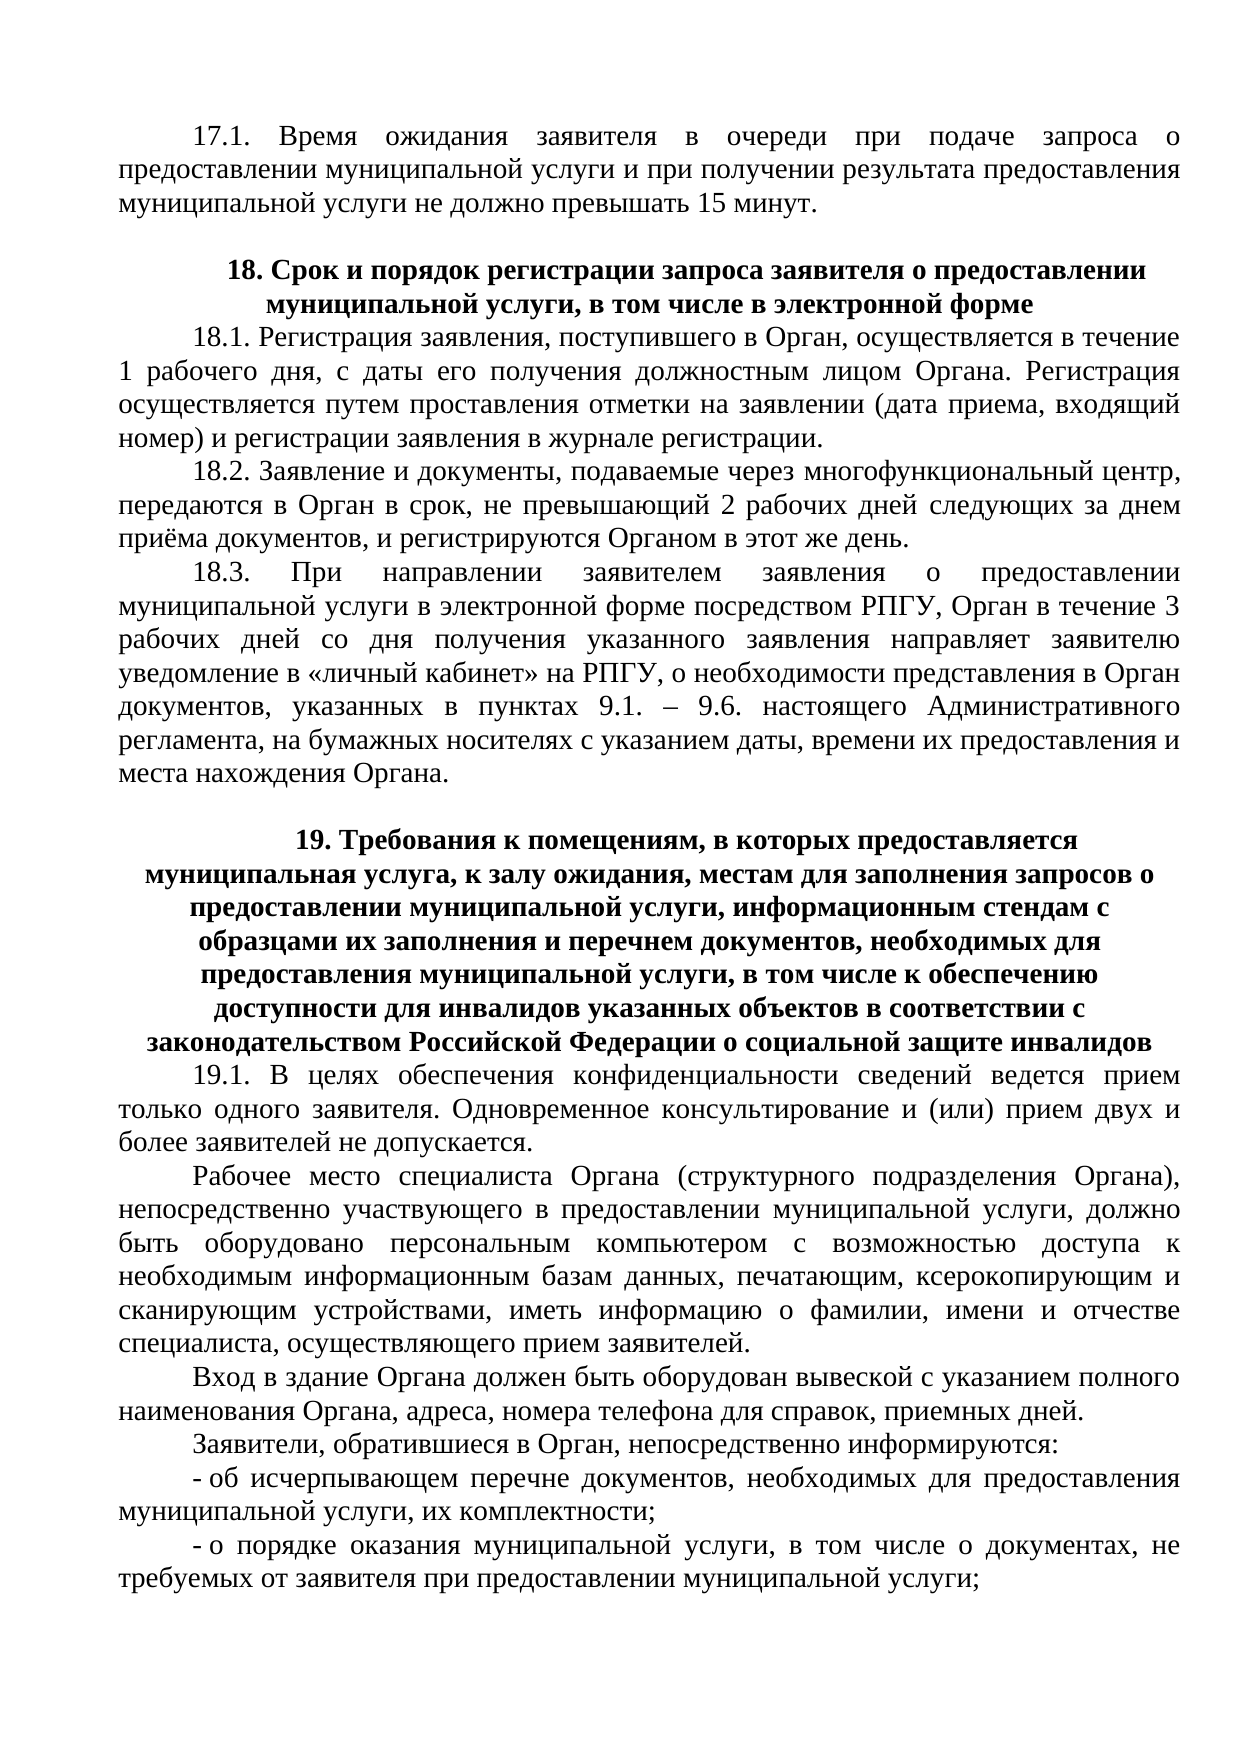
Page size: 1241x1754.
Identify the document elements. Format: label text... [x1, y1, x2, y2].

text Заявители, обратившиеся в Орган, непосредственно информируются: [118, 1426, 1181, 1460]
text Рабочее место специалиста Органа (структурного подразделения Органа), непосредственно участвующего в предоставлении муниципальной услуги, должно быть оборудовано персональным компьютером с возможностью доступа к необходимым информационным базам данных, печатающим, ксерокопирующим и сканирующим устройствами, иметь информацию о фамилии, имени и отчестве специалиста, осуществляющего прием заявителей. [118, 1158, 1181, 1359]
text 18.2. Заявление и документы, подаваемые через многофункциональный центр, передаются в Орган в срок, не превышающий 2 рабочих дней следующих за днем приёма документов, и регистрируются Органом в этот же день. [118, 453, 1181, 554]
text 18. Срок и порядок регистрации запроса заявителя о предоставлении муниципальной услуги, в том числе в электронной форме [118, 252, 1181, 319]
text 18.3. При направлении заявителем заявления о предоставлении муниципальной услуги в электронной форме посредством РПГУ, Орган в течение 3 рабочих дней со дня получения указанного заявления направляет заявителю уведомление в «личный кабинет» на РПГУ, о необходимости представления в Орган документов, указанных в пунктах 9.1. – 9.6. настоящего Административного регламента, на бумажных носителях с указанием даты, времени их предоставления и места нахождения Органа. [118, 554, 1181, 789]
text - о порядке оказания муниципальной услуги, в том числе о документах, не требуемых от заявителя при предоставлении муниципальной услуги; [118, 1527, 1181, 1594]
text Вход в здание Органа должен быть оборудован вывеской с указанием полного наименования Органа, адреса, номера телефона для справок, приемных дней. [118, 1359, 1181, 1426]
text 18.1. Регистрация заявления, поступившего в Орган, осуществляется в течение 1 рабочего дня, с даты его получения должностным лицом Органа. Регистрация осуществляется путем проставления отметки на заявлении (дата приема, входящий номер) и регистрации заявления в журнале регистрации. [118, 319, 1181, 453]
text - об исчерпывающем перечне документов, необходимых для предоставления муниципальной услуги, их комплектности; [118, 1460, 1181, 1527]
text 19. Требования к помещениям, в которых предоставляется муниципальная услуга, к залу ожидания, местам для заполнения запросов о предоставлении муниципальной услуги, информационным стендам с образцами их заполнения и перечнем документов, необходимых для предоставления муниципальной услуги, в том числе к обеспечению доступности для инвалидов указанных объектов в соответствии с законодательством Российской Федерации о социальной защите инвалидов [118, 822, 1181, 1057]
text 19.1. В целях обеспечения конфиденциальности сведений ведется прием только одного заявителя. Одновременное консультирование и (или) прием двух и более заявителей не допускается. [118, 1057, 1181, 1158]
text 17.1. Время ожидания заявителя в очереди при подаче запроса о предоставлении муниципальной услуги и при получении результата предоставления муниципальной услуги не должно превышать 15 минут. [118, 118, 1181, 219]
